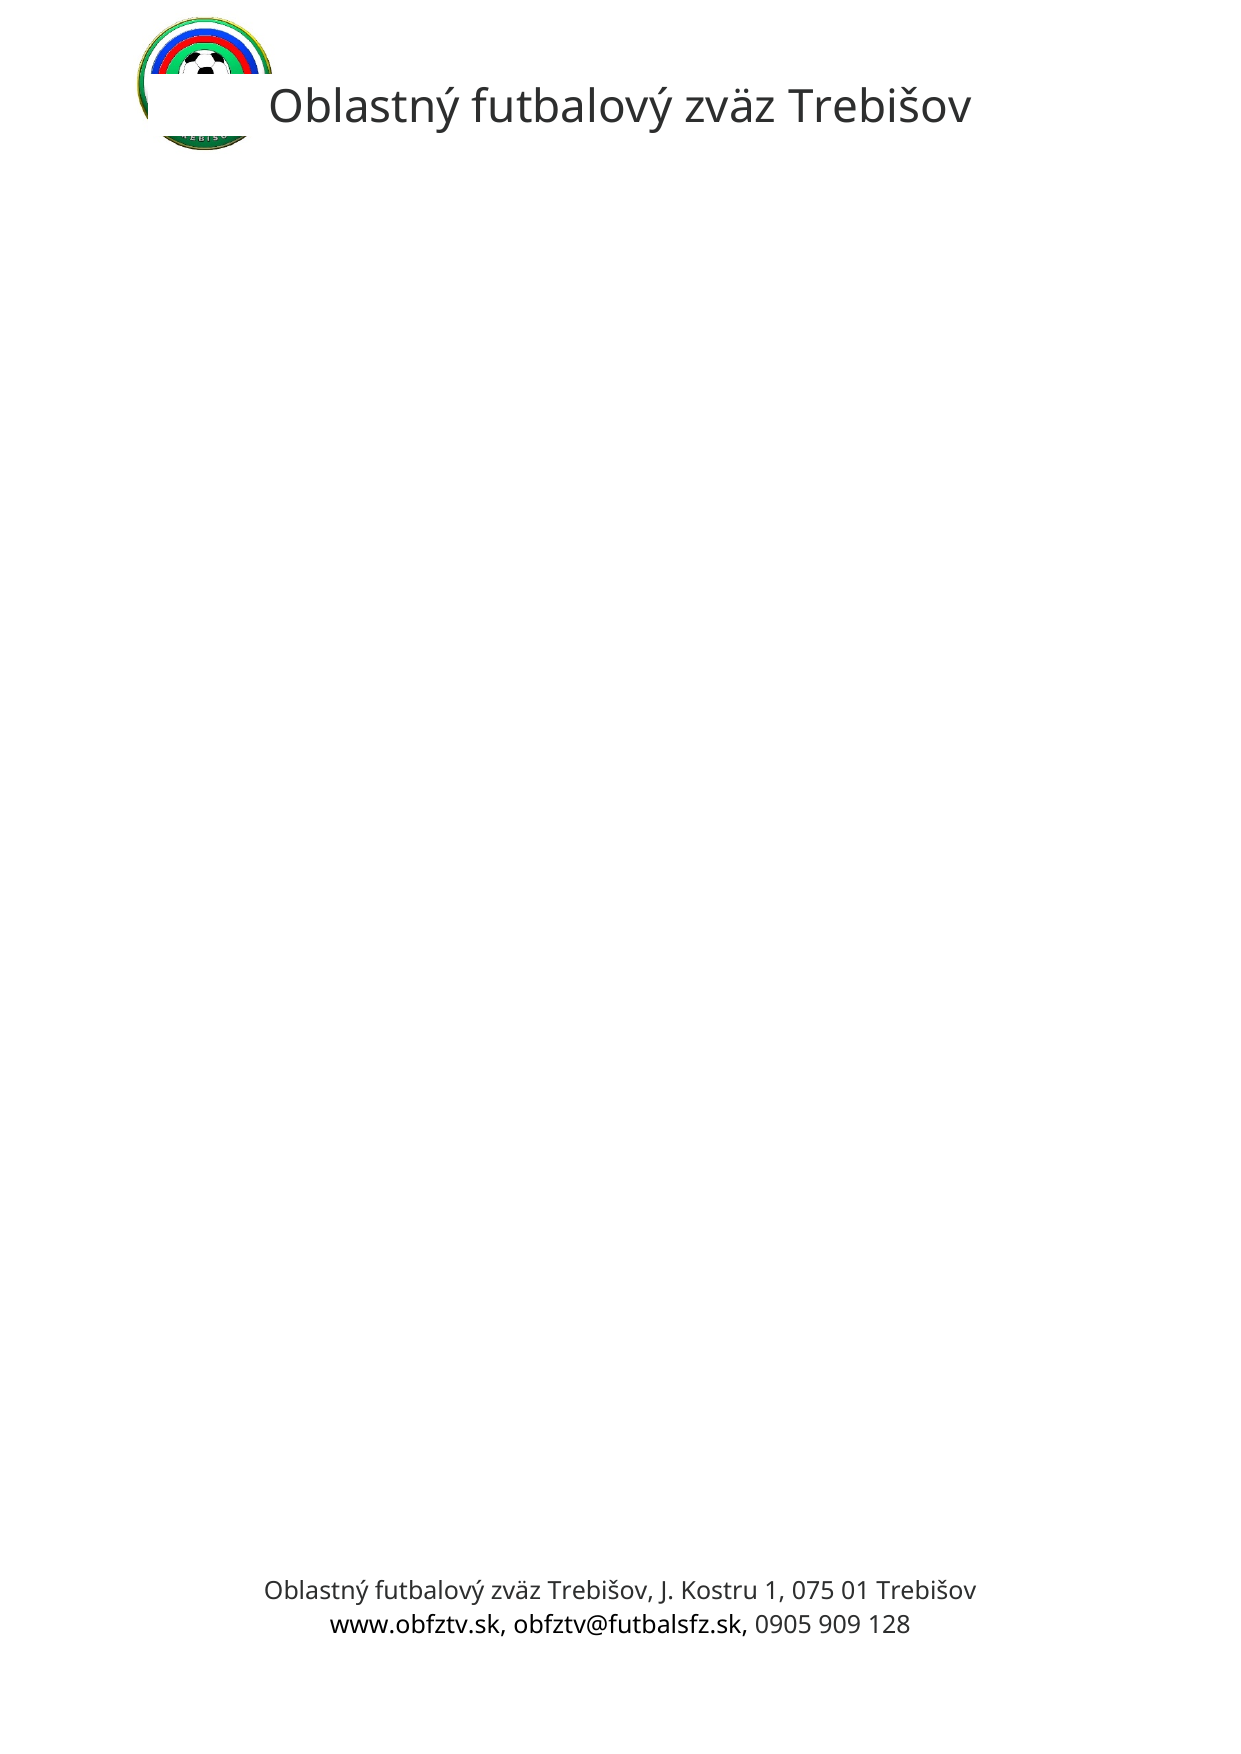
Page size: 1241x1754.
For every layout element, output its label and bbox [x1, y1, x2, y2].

picture [132, 11, 278, 156]
